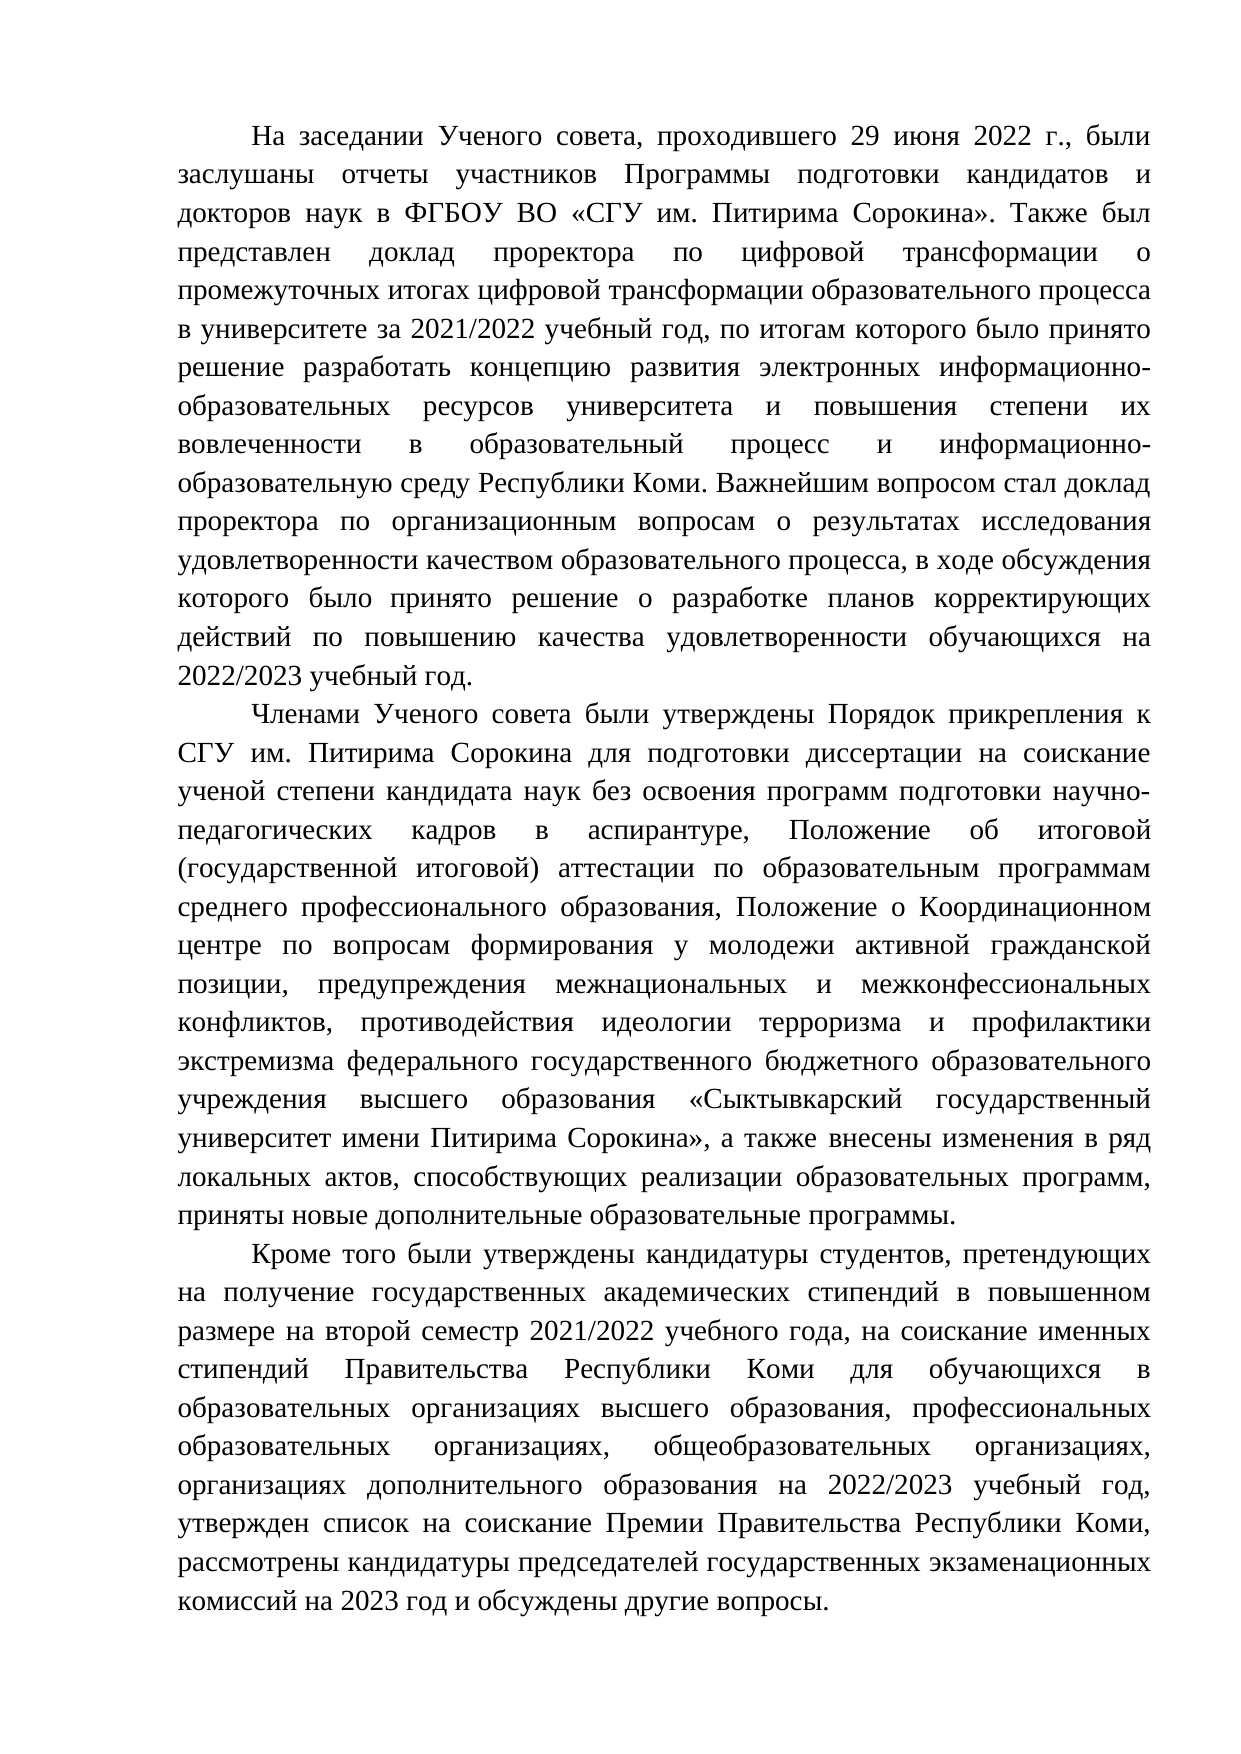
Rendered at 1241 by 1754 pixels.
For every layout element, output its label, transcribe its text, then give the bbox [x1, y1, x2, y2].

text На заседании Ученого совета, проходившего 29 июня 2022 г., были заслушаны отчеты участников Программы подготовки кандидатов и докторов наук в ФГБОУ ВО «СГУ им. Питирима Сорокина». Также был представлен доклад проректора по цифровой трансформации о промежуточных итогах цифровой трансформации образовательного процесса в университете за 2021/2022 учебный год, по итогам которого было принято решение разработать концепцию развития электронных информационно-образовательных ресурсов университета и повышения степени их вовлеченности в образовательный процесс и информационно-образовательную среду Республики Коми. Важнейшим вопросом стал доклад проректора по организационным вопросам о результатах исследования удовлетворенности качеством образовательного процесса, в ходе обсуждения которого было принято решение о разработке планов корректирующих действий по повышению качества удовлетворенности обучающихся на 2022/2023 учебный год. [177, 118, 1152, 691]
text Членами Ученого совета были утверждены Порядок прикрепления к СГУ им. Питирима Сорокина для подготовки диссертации на соискание ученой степени кандидата наук без освоения программ подготовки научно-педагогических кадров в аспирантуре, Положение об итоговой (государственной итоговой) аттестации по образовательным программам среднего профессионального образования, Положение о Координационном центре по вопросам формирования у молодежи активной гражданской позиции, предупреждения межнациональных и межконфессиональных конфликтов, противодействия идеологии терроризма и профилактики экстремизма федерального государственного бюджетного образовательного учреждения высшего образования «Сыктывкарский государственный университет имени Питирима Сорокина», а также внесены изменения в ряд локальных актов, способствующих реализации образовательных программ, приняты новые дополнительные образовательные программы. [177, 696, 1152, 1231]
text Кроме того были утверждены кандидатуры студентов, претендующих на получение государственных академических стипендий в повышенном размере на второй семестр 2021/2022 учебного года, на соискание именных стипендий Правительства Республики Коми для обучающихся в образовательных организациях высшего образования, профессиональных образовательных организациях, общеобразовательных организациях, организациях дополнительного образования на 2022/2023 учебный год, утвержден список на соискание Премии Правительства Республики Коми, рассмотрены кандидатуры председателей государственных экзаменационных комиссий на 2023 год и обсуждены другие вопросы. [177, 1236, 1152, 1616]
